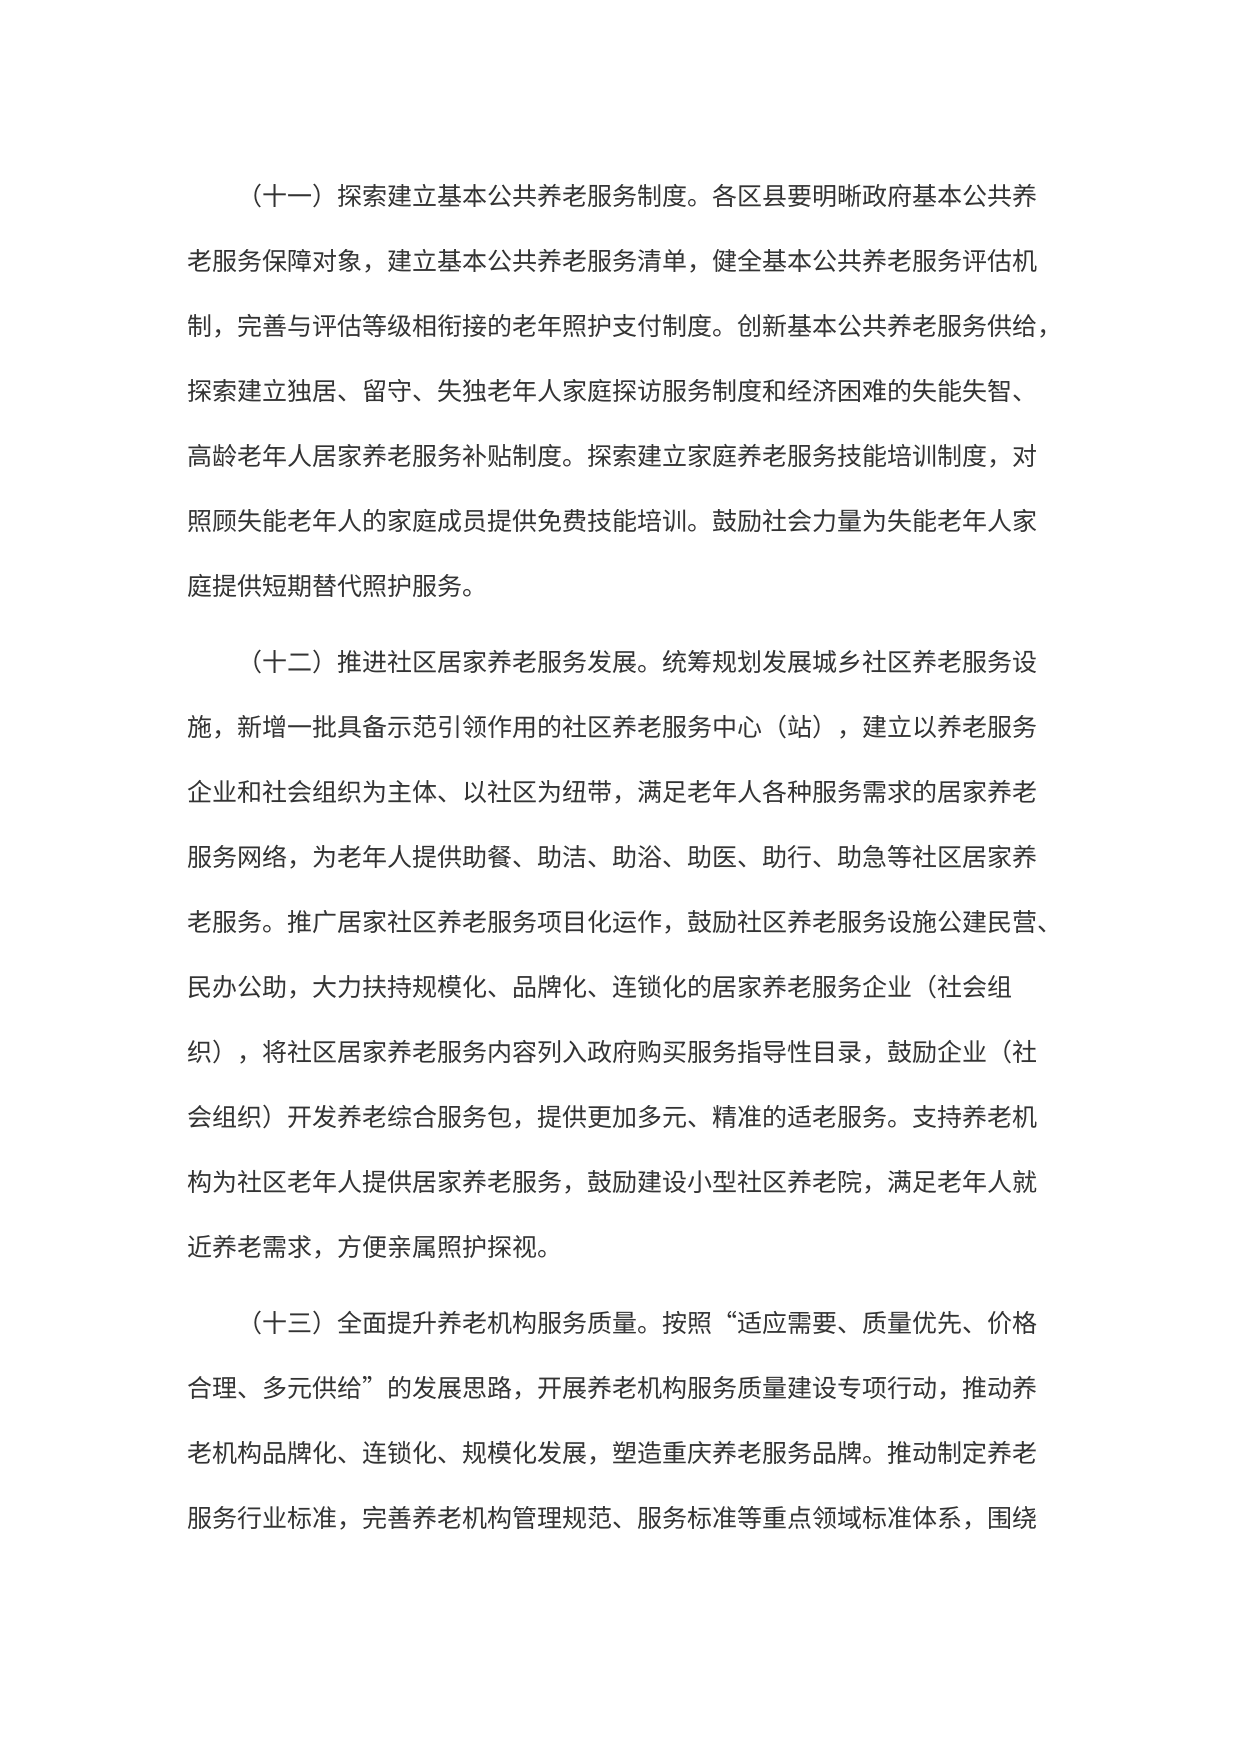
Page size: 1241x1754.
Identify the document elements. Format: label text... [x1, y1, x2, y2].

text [187, 1289, 1053, 1549]
text （十一）探索建立基本公共养老服务制度。各区县要明晰政府基本公共养老服务保障对象，建立基本公共养老服务清单，健全基本公共养老服务评估机制，完善与评估等级相衔接的老年照护支付制度。创新基本公共养老服务供给，探索建立独居、留守、失独老年人家庭探访服务制度和经济困难的失能失智、高龄老年人居家养老服务补贴制度。探索建立家庭养老服务技能培训制度，对照顾失能老年人的家庭成员提供免费技能培训。鼓励社会力量为失能老年人家庭提供短期替代照护服务。 [187, 162, 1053, 617]
text （十二）推进社区居家养老服务发展。统筹规划发展城乡社区养老服务设施，新增一批具备示范引领作用的社区养老服务中心（站），建立以养老服务企业和社会组织为主体、以社区为纽带，满足老年人各种服务需求的居家养老服务网络，为老年人提供助餐、助洁、助浴、助医、助行、助急等社区居家养老服务。推广居家社区养老服务项目化运作，鼓励社区养老服务设施公建民营、民办公助，大力扶持规模化、品牌化、连锁化的居家养老服务企业（社会组织），将社区居家养老服务内容列入政府购买服务指导性目录，鼓励企业（社会组织）开发养老综合服务包，提供更加多元、精准的适老服务。支持养老机构为社区老年人提供居家养老服务，鼓励建设小型社区养老院，满足老年人就近养老需求，方便亲属照护探视。 [187, 628, 1053, 1278]
